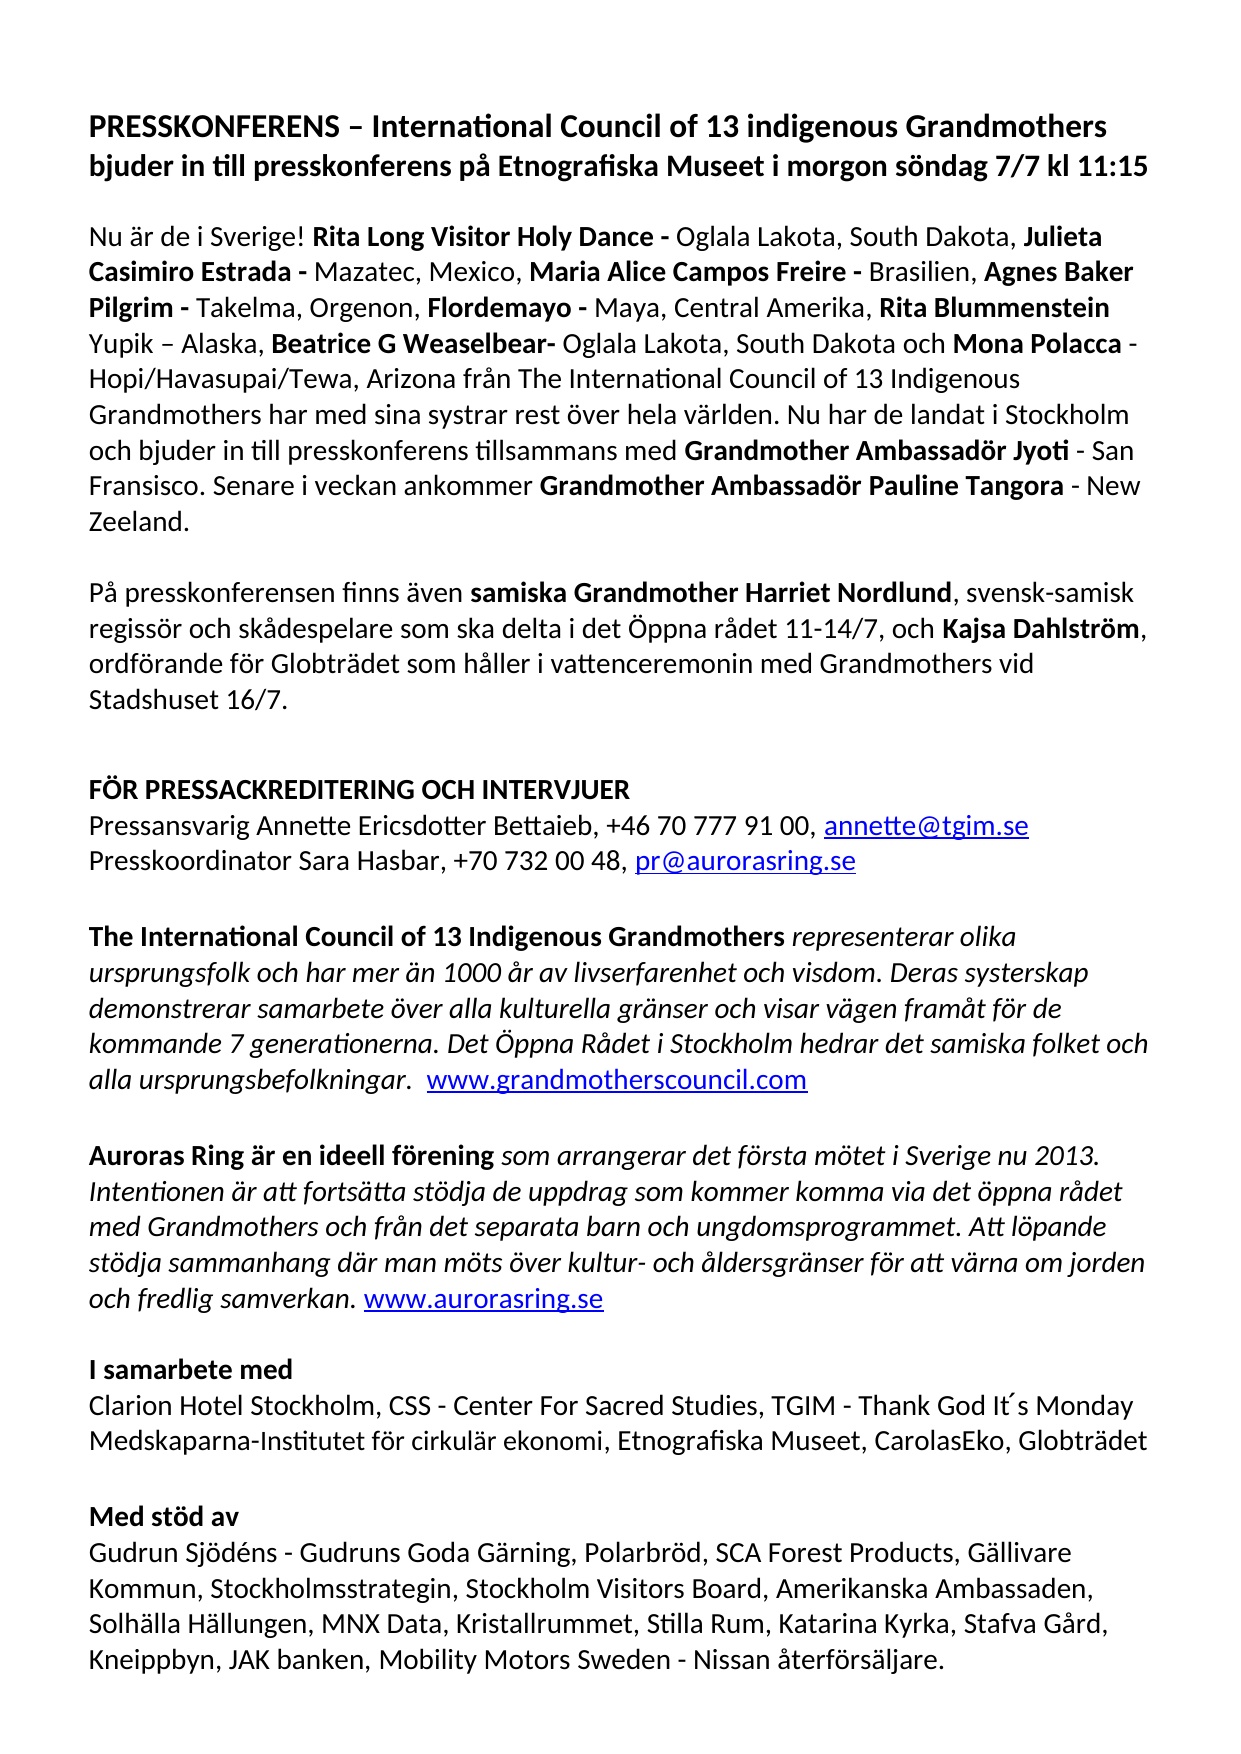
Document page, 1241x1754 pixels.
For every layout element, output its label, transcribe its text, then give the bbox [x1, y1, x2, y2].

text FÖR PRESSACKREDITERING OCH INTERVJUER Pressansvarig Annette Ericsdotter Bettaieb, +46 70 777 91 00, annette@tgim.se Presskoordinator Sara Hasbar, +70 732 00 48, pr@aurorasring.se The International Council of 13 Indigenous Grandmothers representerar olika ursprungsfolk och har mer än 1000 år av livserfarenhet och visdom. Deras systerskap demonstrerar samarbete över alla kulturella gränser och visar vägen framåt för de kommande 7 generationerna. Det Öppna Rådet i Stockholm hedrar det samiska folket och alla ursprungsbefolkningar. www.grandmotherscouncil.com Auroras Ring är en ideell förening som arrangerar det första mötet i Sverige nu 2013. Intentionen är att fortsätta stödja de uppdrag som kommer komma via det öppna rådet med Grandmothers och från det separata barn och ungdomsprogrammet. Att löpande stödja sammanhang där man möts över kultur- och åldersgränser för att värna om jorden och fredlig samverkan. www.aurorasring.se [89, 751, 1152, 1315]
text Med stöd av Gudrun Sjödéns - Gudruns Goda Gärning, Polarbröd, SCA Forest Products, Gällivare Kommun, Stockholmsstrategin, Stockholm Visitors Board, Amerikanska Ambassaden, Solhälla Hällungen, MNX Data, Kristallrummet, Stilla Rum, Katarina Kyrka, Stafva Gård, Kneippbyn, JAK banken, Mobility Motors Sweden - Nissan återförsäljare. [89, 1458, 1152, 1677]
text I samarbete med Clarion Hotel Stockholm, CSS - Center For Sacred Studies, TGIM - Thank God It ́s Monday Medskaparna-Institutet för cirkulär ekonomi, Etnografiska Museet, CarolasEko, Globträdet [89, 1315, 1152, 1458]
text På presskonferensen finns även samiska Grandmother Harriet Nordlund, svensk-samisk regissör och skådespelare som ska delta i det Öppna rådet 11-14/7, och Kajsa Dahlström, ordförande för Globträdet som håller i vattenceremonin med Grandmothers vid Stadshuset 16/7. [89, 538, 1152, 751]
text Nu är de i Sverige! Rita Long Visitor Holy Dance - Oglala Lakota, South Dakota, Julieta Casimiro Estrada - Mazatec, Mexico, Maria Alice Campos Freire - Brasilien, Agnes Baker Pilgrim - Takelma, Orgenon, Flordemayo - Maya, Central Amerika, Rita Blummenstein Yupik – Alaska, Beatrice G Weaselbear- Oglala Lakota, South Dakota och Mona Polacca - Hopi/Havasupai/Tewa, Arizona från The International Council of 13 Indigenous Grandmothers har med sina systrar rest över hela världen. Nu har de landat i Stockholm och bjuder in till presskonferens tillsammans med Grandmother Ambassadör Jyoti - San Fransisco. Senare i veckan ankommer Grandmother Ambassadör Pauline Tangora - New Zeeland. [89, 218, 1152, 538]
text PRESSKONFERENS – International Council of 13 indigenous Grandmothers bjuder in till presskonferens på Etnografiska Museet i morgon söndag 7/7 kl 11:15 [89, 59, 1152, 218]
